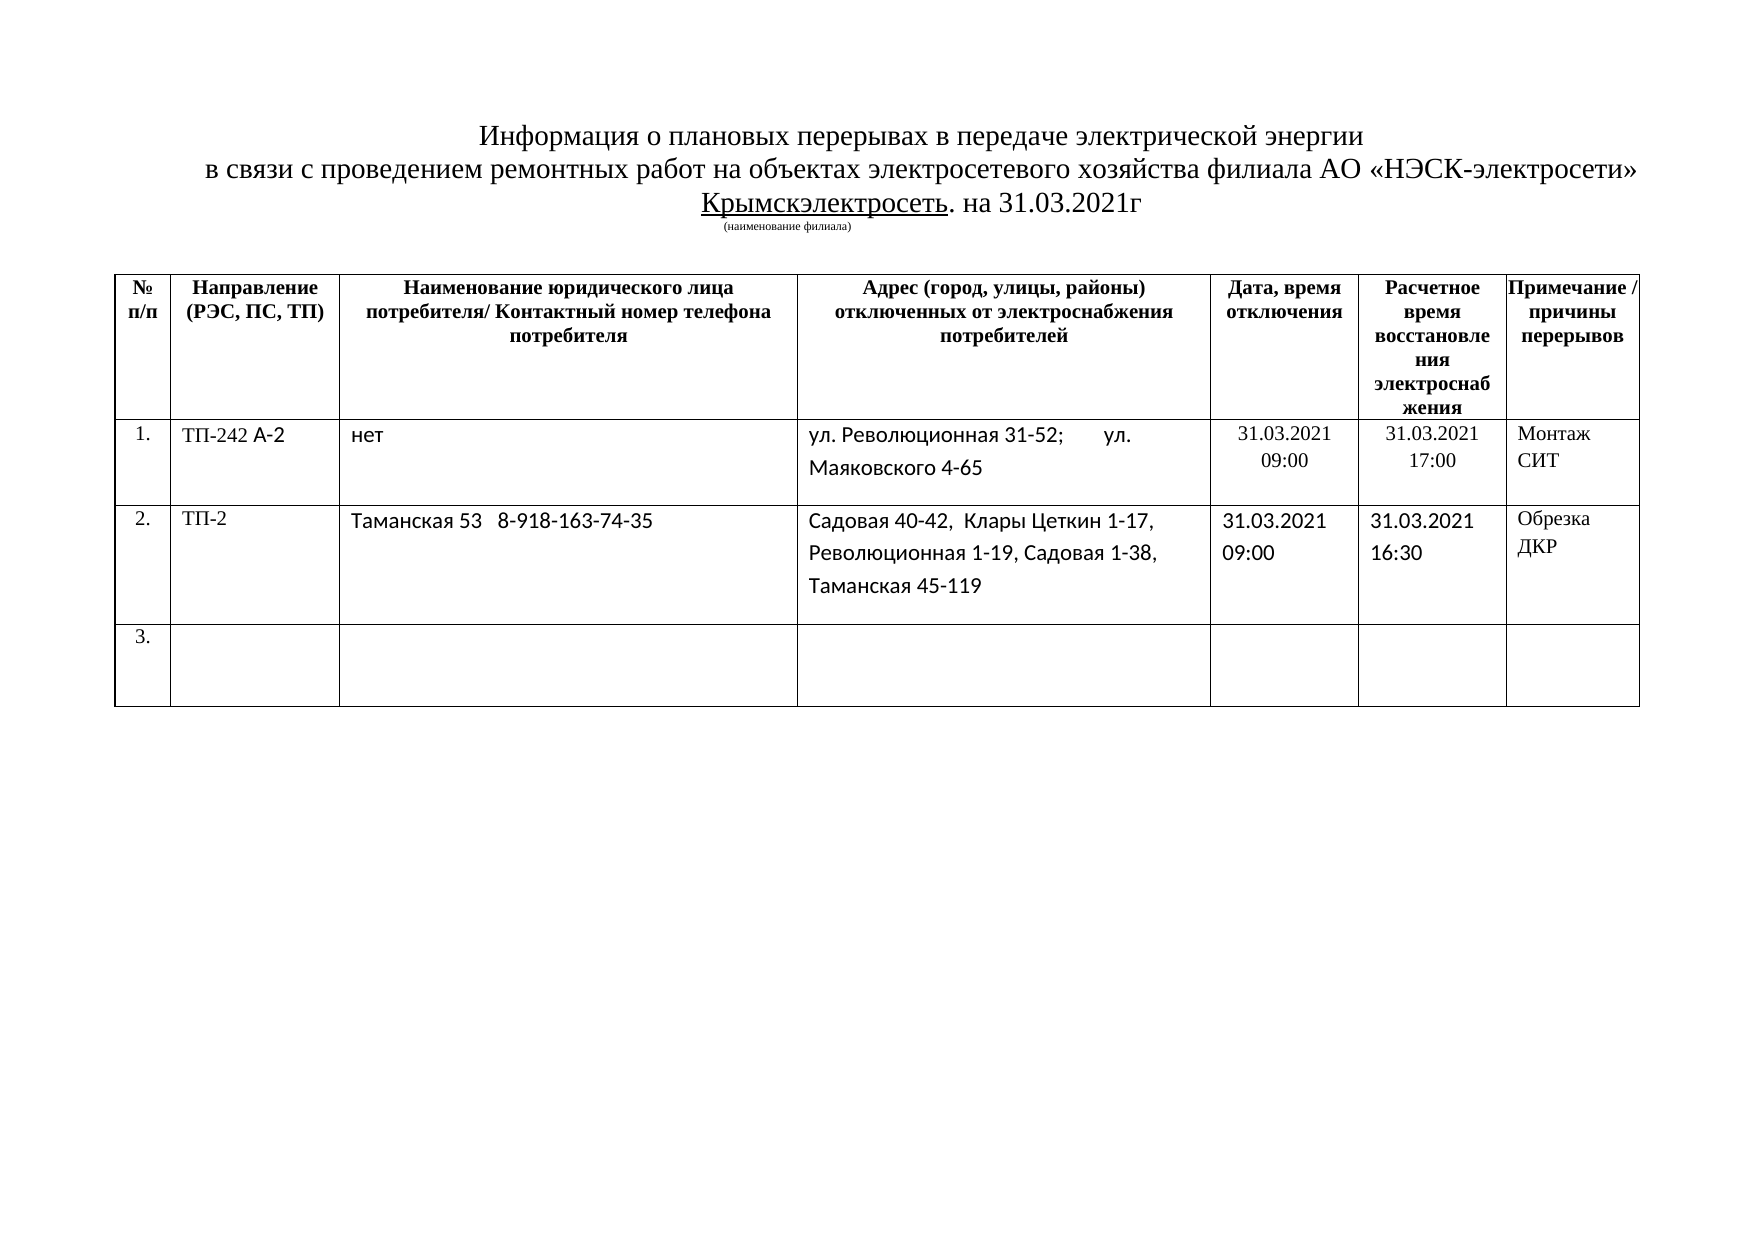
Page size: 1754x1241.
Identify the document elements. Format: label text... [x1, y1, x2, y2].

table_cell [171, 625, 339, 706]
table_header Дата, время отключения [1211, 275, 1358, 419]
table_header Примечание / причины перерывов [1507, 275, 1639, 419]
table_cell [340, 625, 797, 706]
table_cell 2. [116, 506, 170, 623]
table_cell нет [340, 420, 797, 505]
table_cell 31.03.2021 16:30 [1359, 506, 1506, 623]
table_header Направление (РЭС, ПС, ТП) [171, 275, 339, 419]
table_header Наименование юридического лица потребителя/ Контактный номер телефона потребителя [340, 275, 797, 419]
text Информация о плановых перерывах в передаче электрической энергии [177, 118, 1665, 152]
table_cell ТП-242 А-2 [171, 420, 339, 505]
table_cell 31.03.2021 17:00 [1359, 420, 1506, 505]
table_cell Обрезка ДКР [1507, 506, 1639, 623]
table_cell Монтаж СИТ [1507, 420, 1639, 505]
table_cell 31.03.2021 09:00 [1211, 420, 1358, 505]
table_cell [1359, 625, 1506, 706]
table_cell ТП-2 [171, 506, 339, 623]
table_cell ул. Революционная 31-52; ул. Маяковского 4-65 [798, 420, 1210, 505]
table_cell Садовая 40-42, Клары Цеткин 1-17, Революционная 1-19, Садовая 1-38, Таманская 45-119 [798, 506, 1210, 623]
table_cell 31.03.2021 09:00 [1211, 506, 1358, 623]
text (наименование филиала) [723, 219, 1665, 243]
table_cell [798, 625, 1210, 706]
table_header № п/п [116, 275, 170, 419]
table_cell 3. [116, 625, 170, 706]
table_cell Таманская 53 8-918-163-74-35 [340, 506, 797, 623]
table_cell 1. [116, 420, 170, 505]
table_header Адрес (город, улицы, районы) отключенных от электроснабжения потребителей [798, 275, 1210, 419]
text в связи с проведением ремонтных работ на объектах электросетевого хозяйства филиала АО «НЭСК-электросети» Крымскэлектросеть. на 31.03.2021г [177, 152, 1665, 219]
table_cell [1211, 625, 1358, 706]
table_header Расчетное время восстановления электроснабжения [1359, 275, 1506, 419]
table_cell [1507, 625, 1639, 706]
